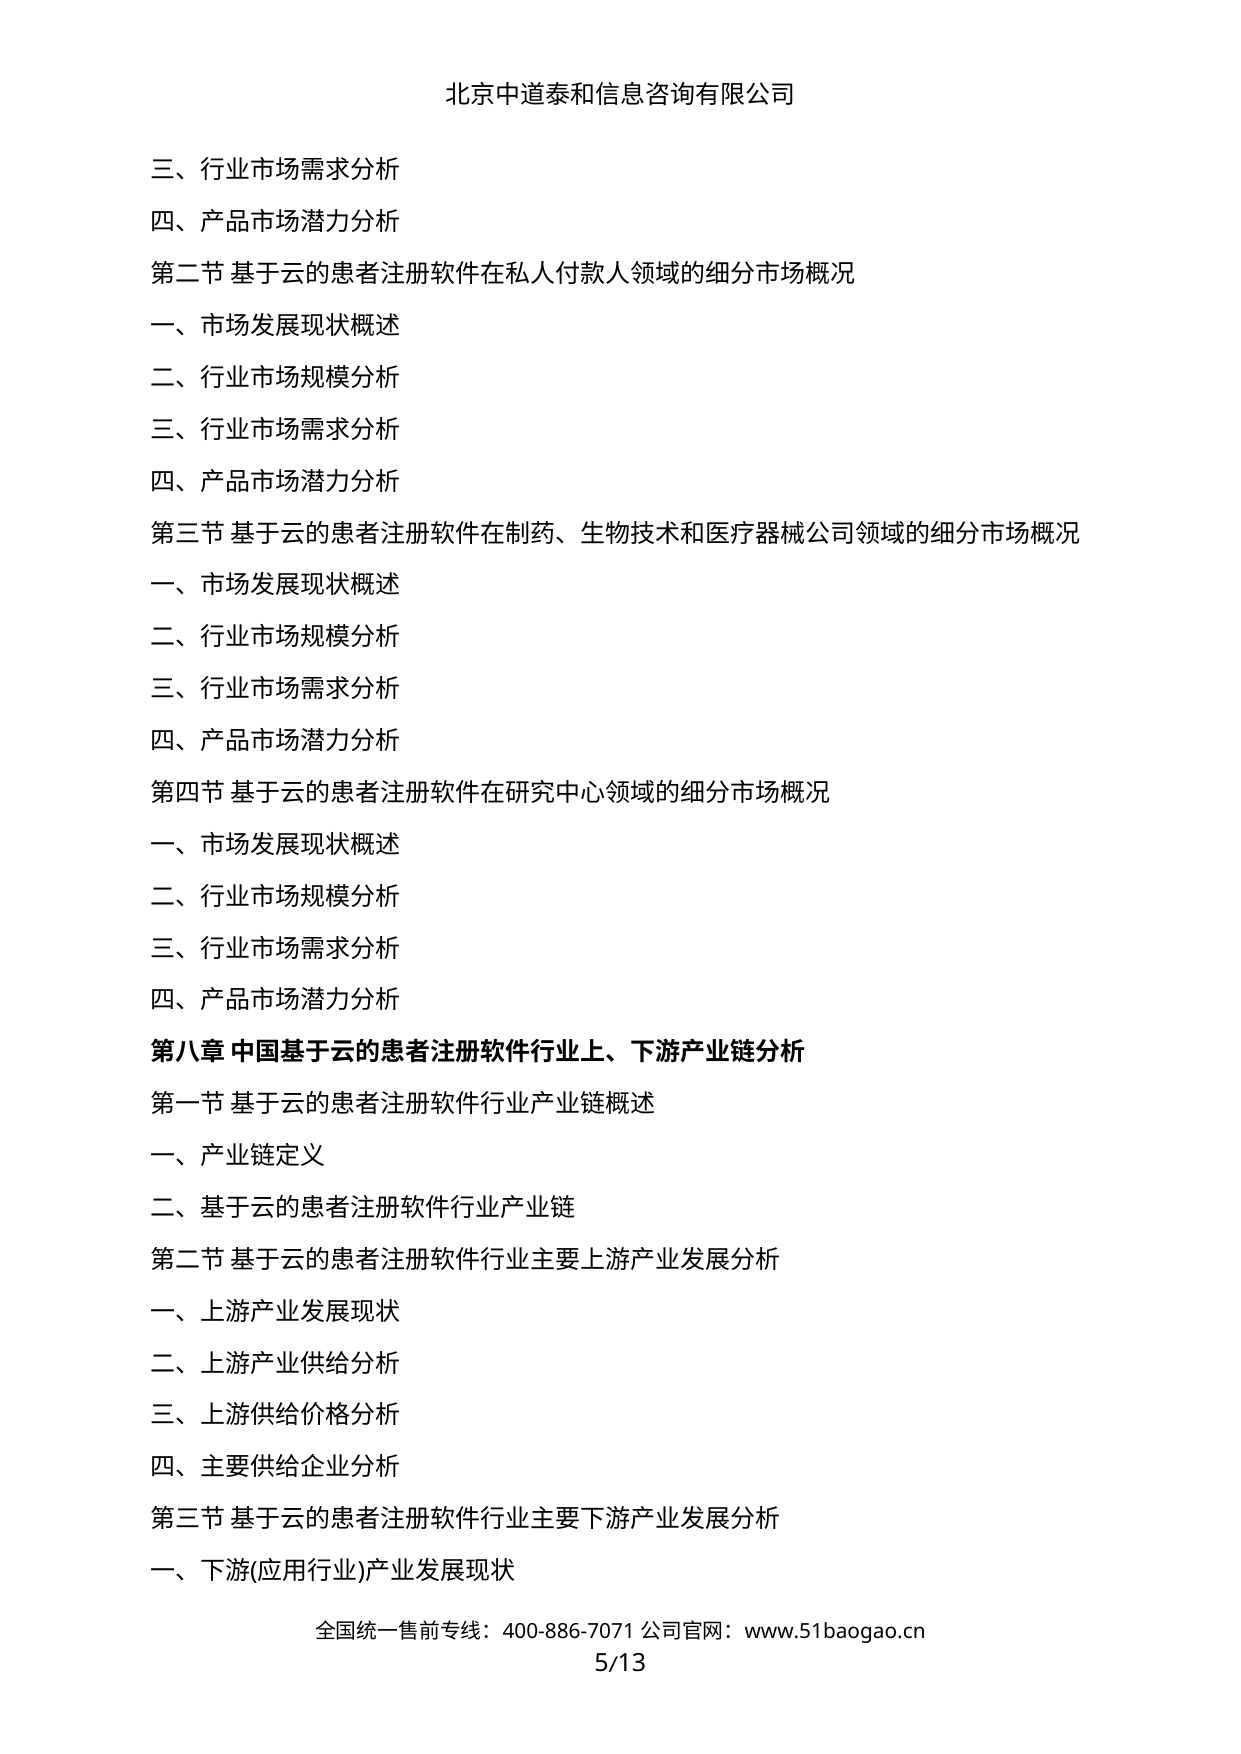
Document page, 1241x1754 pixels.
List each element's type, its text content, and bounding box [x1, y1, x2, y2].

text 二、上游产业供给分析 [150, 1343, 1090, 1379]
text 二、行业市场规模分析 [150, 876, 1090, 912]
text 第二节 基于云的患者注册软件在私人付款人领域的细分市场概况 [150, 254, 1090, 290]
text 四、产品市场潜力分析 [150, 461, 1090, 497]
text 三、行业市场需求分析 [150, 409, 1090, 446]
text 四、产品市场潜力分析 [150, 980, 1090, 1016]
text 一、市场发展现状概述 [150, 824, 1090, 861]
text 第一节 基于云的患者注册软件行业产业链概述 [150, 1084, 1090, 1120]
text 二、行业市场规模分析 [150, 357, 1090, 394]
text 一、市场发展现状概述 [150, 306, 1090, 342]
text 一、上游产业发展现状 [150, 1291, 1090, 1327]
text 一、产业链定义 [150, 1136, 1090, 1172]
text 第三节 基于云的患者注册软件行业主要下游产业发展分析 [150, 1499, 1090, 1535]
text 三、行业市场需求分析 [150, 150, 1090, 186]
text 第三节 基于云的患者注册软件在制药、生物技术和医疗器械公司领域的细分市场概况 [150, 513, 1090, 549]
text 三、上游供给价格分析 [150, 1395, 1090, 1431]
text 三、行业市场需求分析 [150, 928, 1090, 964]
text 二、基于云的患者注册软件行业产业链 [150, 1187, 1090, 1224]
text 四、产品市场潜力分析 [150, 721, 1090, 757]
text 第四节 基于云的患者注册软件在研究中心领域的细分市场概况 [150, 772, 1090, 809]
text 一、市场发展现状概述 [150, 565, 1090, 601]
text 第二节 基于云的患者注册软件行业主要上游产业发展分析 [150, 1239, 1090, 1276]
text 四、产品市场潜力分析 [150, 202, 1090, 238]
text 二、行业市场规模分析 [150, 617, 1090, 653]
text 三、行业市场需求分析 [150, 669, 1090, 705]
text 一、下游(应用行业)产业发展现状 [150, 1551, 1090, 1587]
text 第八章 中国基于云的患者注册软件行业上、下游产业链分析 [150, 1032, 1090, 1068]
text 四、主要供给企业分析 [150, 1447, 1090, 1483]
